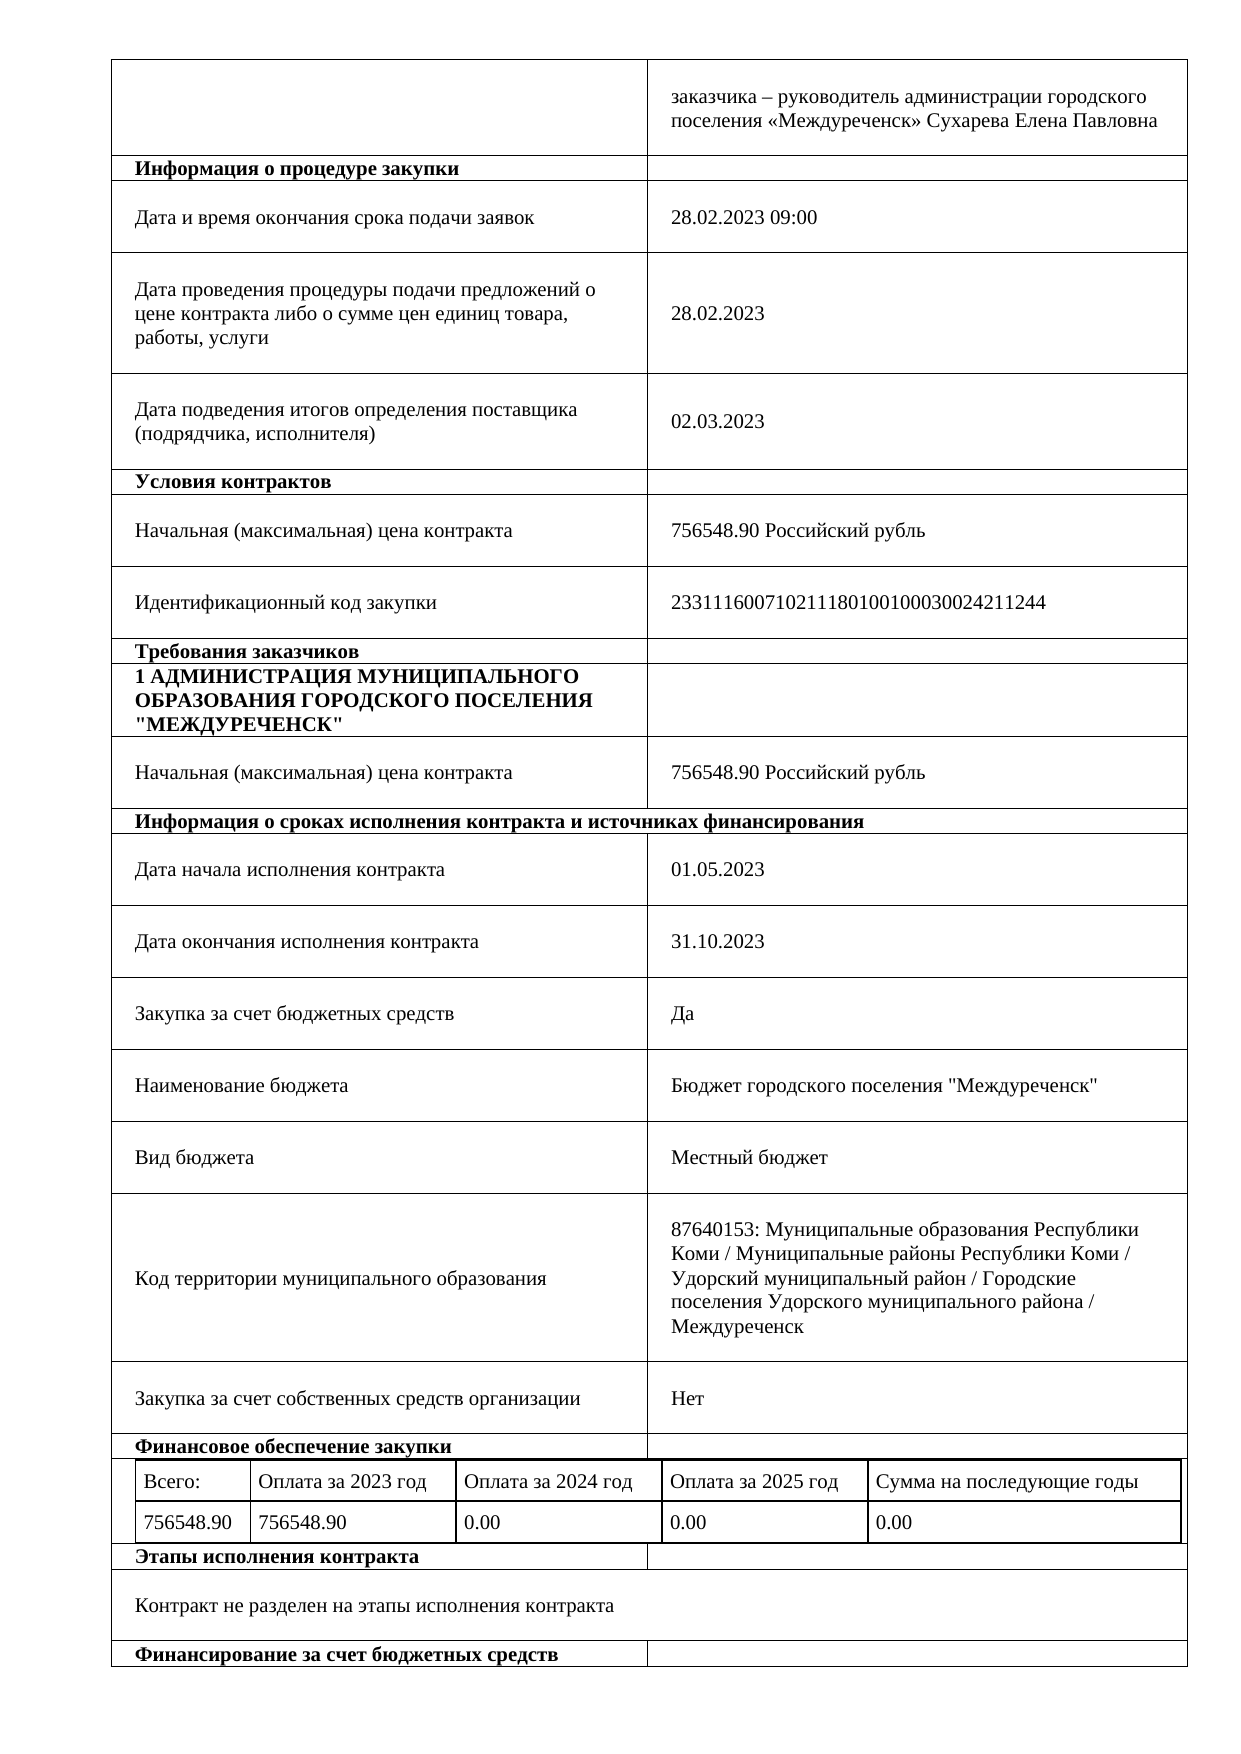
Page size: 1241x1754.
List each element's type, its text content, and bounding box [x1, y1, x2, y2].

table_cell [251, 1502, 455, 1542]
table_cell Дата начала исполнения контракта [112, 834, 647, 905]
table_cell [663, 1502, 867, 1542]
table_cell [112, 60, 647, 155]
table_cell [648, 639, 1187, 663]
table_cell [136, 1502, 250, 1542]
table_cell 1 АДМИНИСТРАЦИЯ МУНИЦИПАЛЬНОГО ОБРАЗОВАНИЯ ГОРОДСКОГО ПОСЕЛЕНИЯ "МЕЖДУРЕЧЕНСК" [112, 664, 647, 736]
table_cell [648, 470, 1187, 493]
table_cell [457, 1461, 661, 1500]
table_cell 756548.90 Российский рубль [648, 495, 1187, 566]
table_cell [648, 1434, 1187, 1458]
table_cell Местный бюджет [648, 1122, 1187, 1193]
table_cell [251, 1461, 455, 1500]
table_cell [648, 156, 1187, 180]
table_cell 233111600710211180100100030024211244 [648, 567, 1187, 637]
table_cell Информация о сроках исполнения контракта и источниках финансирования [112, 809, 1187, 833]
table_cell Да [648, 978, 1187, 1049]
table_cell [869, 1502, 1180, 1542]
table_cell Дата подведения итогов определения поставщика (подрядчика, исполнителя) [112, 374, 647, 468]
table_cell Наименование бюджета [112, 1050, 647, 1121]
table_cell Идентификационный код закупки [112, 567, 647, 637]
table_cell 31.10.2023 [648, 906, 1187, 977]
table_cell 28.02.2023 09:00 [648, 181, 1187, 252]
table_cell Нет [648, 1362, 1187, 1433]
table_cell Код территории муниципального образования [112, 1194, 647, 1361]
table_cell Закупка за счет собственных средств организации [112, 1362, 647, 1433]
table_cell [457, 1502, 661, 1542]
table_cell Информация о процедуре закупки [112, 156, 647, 180]
table_cell Закупка за счет бюджетных средств [112, 978, 647, 1049]
table_cell Финансирование за счет бюджетных средств [112, 1641, 647, 1666]
table_cell Бюджет городского поселения "Междуреченск" [648, 1050, 1187, 1121]
table_cell [648, 1641, 1187, 1666]
table_cell Начальная (максимальная) цена контракта [112, 737, 647, 808]
table_cell 02.03.2023 [648, 374, 1187, 468]
table_cell Начальная (максимальная) цена контракта [112, 495, 647, 566]
table_cell 28.02.2023 [648, 253, 1187, 372]
table_cell [869, 1461, 1180, 1500]
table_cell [648, 60, 1187, 155]
table_cell [112, 1459, 135, 1543]
table_cell Дата окончания исполнения контракта [112, 906, 647, 977]
table_cell Дата и время окончания срока подачи заявок [112, 181, 647, 252]
table_cell [136, 1461, 250, 1500]
table_cell Этапы исполнения контракта [112, 1544, 647, 1568]
table_cell [648, 1544, 1187, 1568]
table_cell Финансовое обеспечение закупки [112, 1434, 647, 1458]
table_cell Условия контрактов [112, 470, 647, 493]
table_cell Контракт не разделен на этапы исполнения контракта [112, 1570, 1187, 1640]
table_cell 87640153: Муниципальные образования Республики Коми / Муниципальные районы Республики Коми / Удорский муниципальный район / Городские поселения Удорского муниципального района / Междуреченск [648, 1194, 1187, 1361]
table_cell 01.05.2023 [648, 834, 1187, 905]
table_cell [648, 664, 1187, 736]
table_cell 756548.90 Российский рубль [648, 737, 1187, 808]
table_cell [663, 1461, 867, 1500]
table_cell [1182, 1459, 1187, 1543]
table_cell Требования заказчиков [112, 639, 647, 663]
table_cell Вид бюджета [112, 1122, 647, 1193]
table_cell Дата проведения процедуры подачи предложений о цене контракта либо о сумме цен единиц товара, работы, услуги [112, 253, 647, 372]
